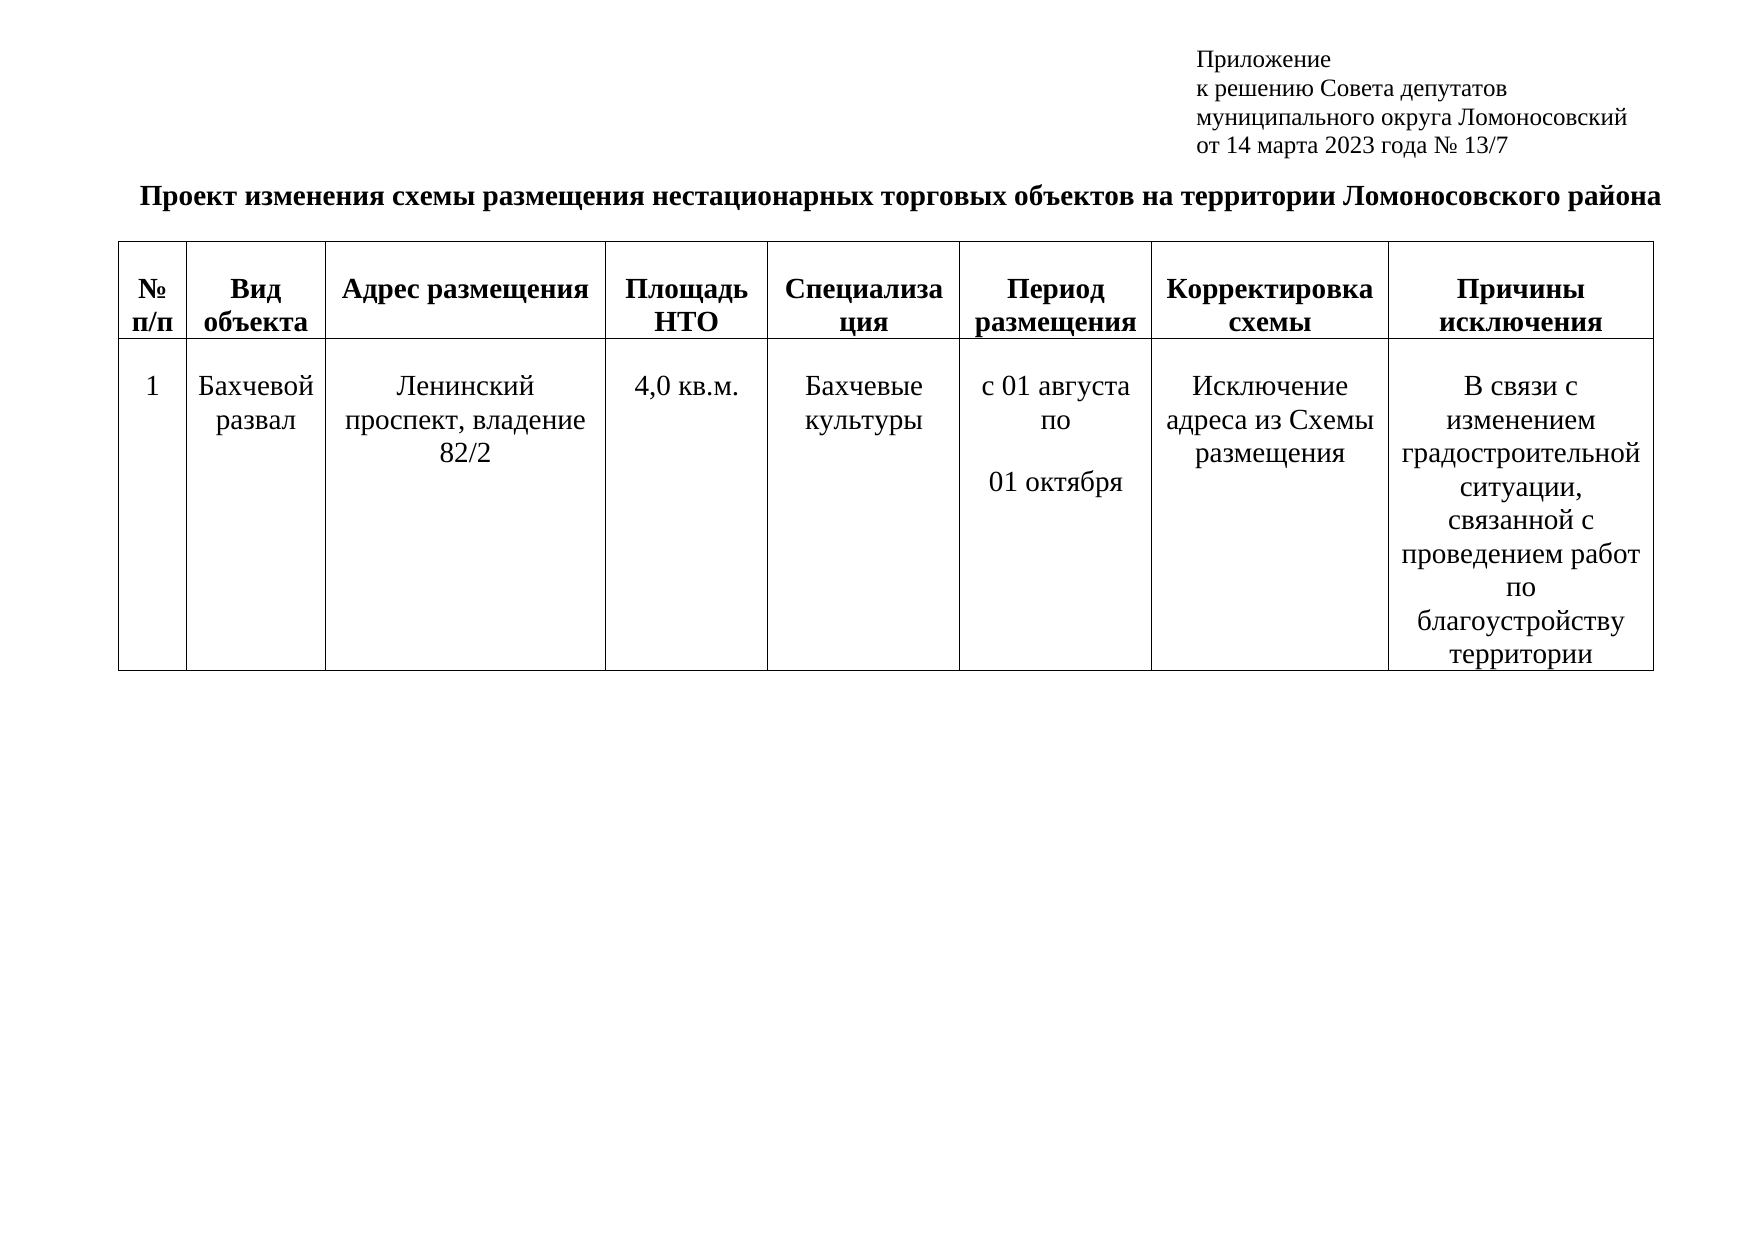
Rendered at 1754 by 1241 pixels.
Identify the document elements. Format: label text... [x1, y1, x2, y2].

text от 14 марта 2023 года № 13/7 [1196, 131, 1687, 159]
table_header Специализация [768, 242, 959, 338]
text Проект изменения схемы размещения нестационарных торговых объектов на территории Ломоносовского района [103, 178, 1683, 212]
table_header Вид объекта [187, 242, 325, 338]
table_header Причины исключения [1389, 242, 1653, 338]
table_cell Бахчевой развал [187, 339, 325, 670]
table_cell В связи с изменением градостроительной ситуации, связанной с проведением работ по благоустройству территории [1389, 339, 1653, 670]
table_cell с 01 августа по 01 октября [960, 339, 1151, 670]
table_cell 4,0 кв.м. [606, 339, 767, 670]
table_cell 1 [119, 339, 186, 670]
text Приложение [1196, 44, 1687, 73]
table_cell Ленинский проспект, владение 82/2 [326, 339, 605, 670]
table_header № п/п [119, 242, 186, 338]
text муниципального округа Ломоносовский [1196, 102, 1687, 131]
table_header Площадь НТО [606, 242, 767, 338]
table_cell Бахчевые культуры [768, 339, 959, 670]
text к решению Совета депутатов [1196, 73, 1687, 102]
table_cell Исключение адреса из Схемы размещения [1152, 339, 1388, 670]
table_header Корректировка схемы [1152, 242, 1388, 338]
table_header Адрес размещения [326, 242, 605, 338]
table_header Период размещения [960, 242, 1151, 338]
